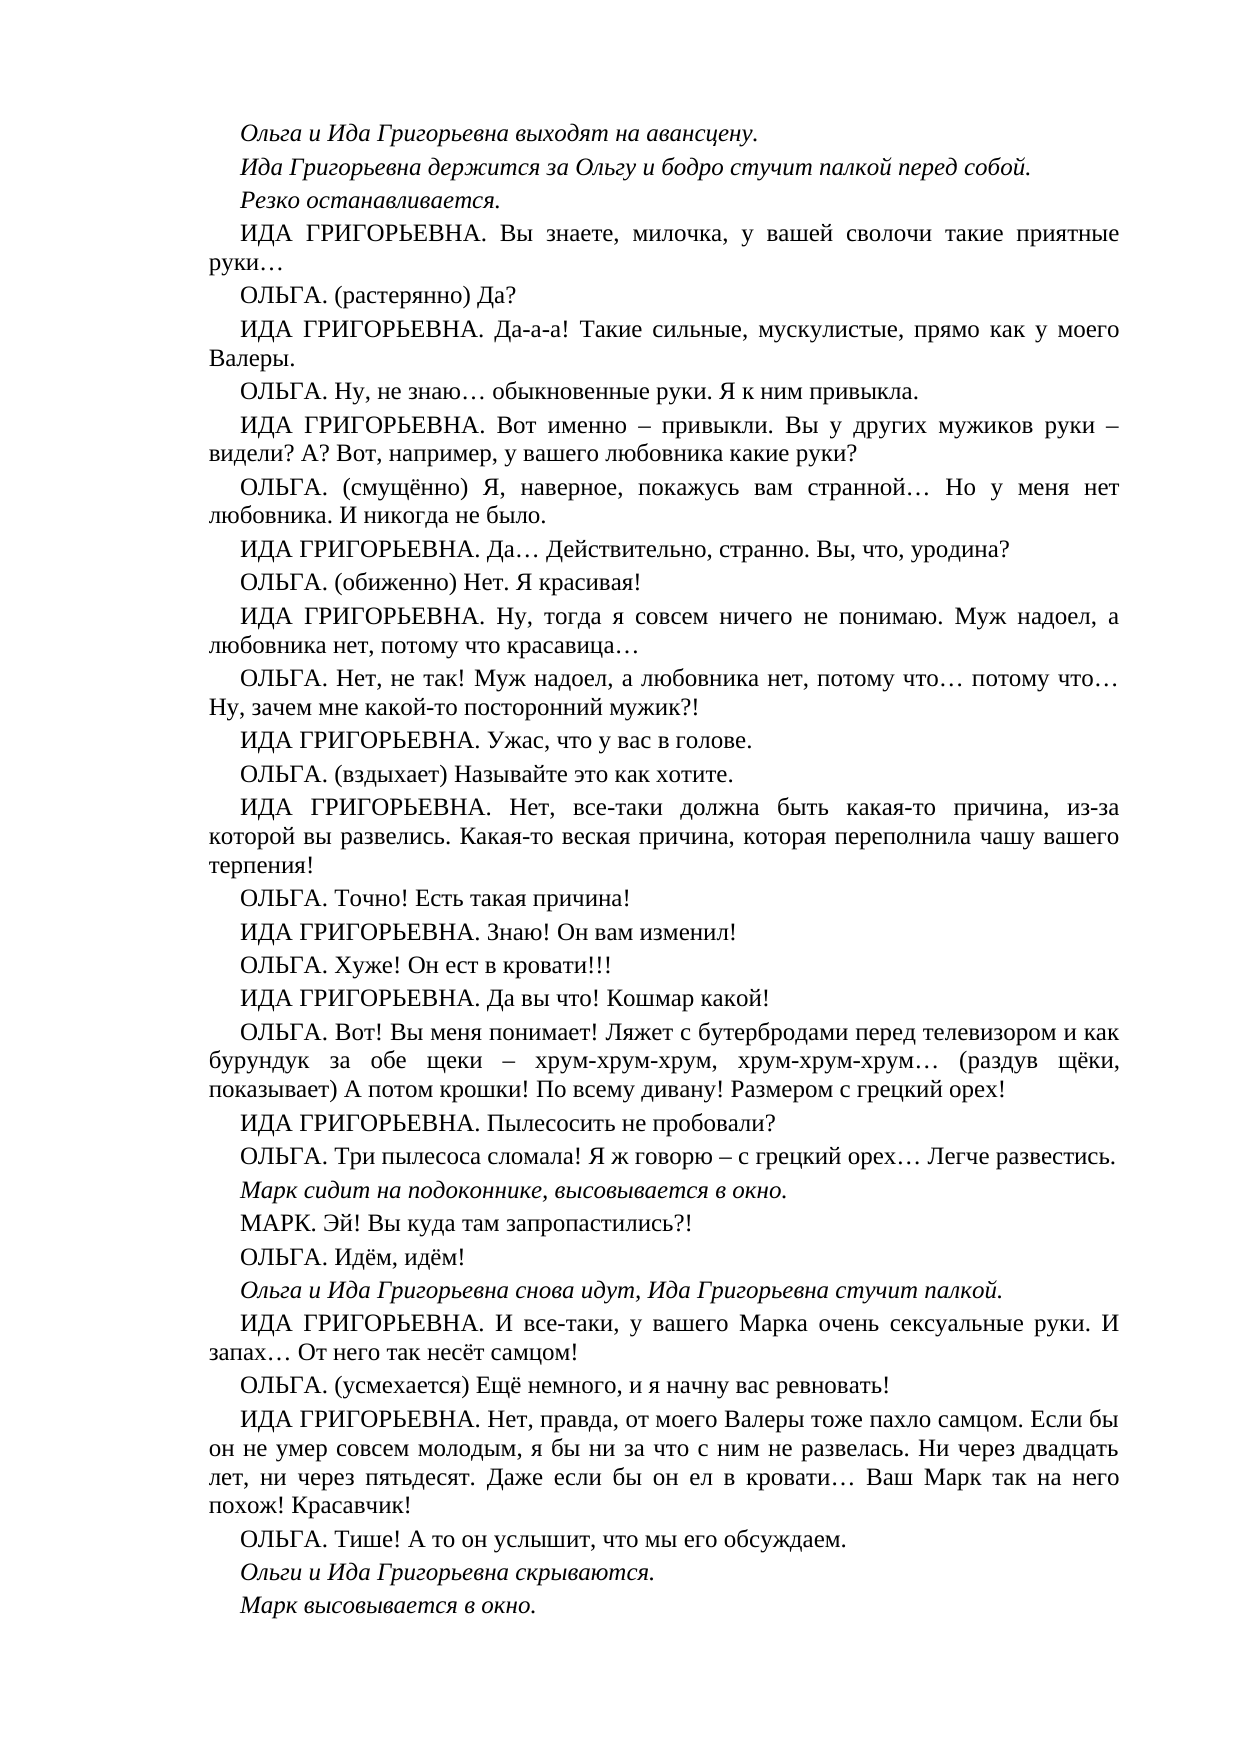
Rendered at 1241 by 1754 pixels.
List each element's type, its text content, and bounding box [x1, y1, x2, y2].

text ОЛЬГА. Точно! Есть такая причина! [208, 883, 1120, 912]
text ИДА ГРИГОРЬЕВНА. Да-а-а! Такие сильные, мускулистые, прямо как у моего Валеры. [208, 314, 1120, 372]
text ИДА ГРИГОРЬЕВНА. И все-таки, у вашего Марка очень сексуальные руки. И запах… От него так несёт самцом! [208, 1308, 1120, 1366]
text ОЛЬГА. (растерянно) Да? [208, 281, 1120, 309]
text ОЛЬГА. Вот! Вы меня понимает! Ляжет с бутербродами перед телевизором и как бурундук за обе щеки – хрум-хрум-хрум, хрум-хрум-хрум… (раздув щёки, показывает) А потом крошки! По всему дивану! Размером с грецкий орех! [208, 1017, 1120, 1103]
text ИДА ГРИГОРЬЕВНА. Нет, все-таки должна быть какая-то причина, из-за которой вы развелись. Какая-то веская причина, которая переполнила чашу вашего терпения! [208, 792, 1120, 878]
text ИДА ГРИГОРЬЕВНА. Знаю! Он вам изменил! [208, 917, 1120, 945]
text ОЛЬГА. Тише! А то он услышит, что мы его обсуждаем. [208, 1524, 1120, 1552]
text ИДА ГРИГОРЬЕВНА. Вот именно – привыкли. Вы у других мужиков руки – видели? А? Вот, например, у вашего любовника какие руки? [208, 410, 1120, 467]
text Марк высовывается в окно. [208, 1591, 1120, 1619]
text Ольга и Ида Григорьевна снова идут, Ида Григорьевна стучит палкой. [208, 1275, 1120, 1304]
text Ида Григорьевна держится за Ольгу и бодро стучит палкой перед собой. [208, 152, 1120, 180]
text ИДА ГРИГОРЬЕВНА. Нет, правда, от моего Валеры тоже пахло самцом. Если бы он не умер совсем молодым, я бы ни за что с ним не развелась. Ни через двадцать лет, ни через пятьдесят. Даже если бы он ел в кровати… Ваш Марк так на него похож! Красавчик! [208, 1404, 1120, 1519]
text Ольги и Ида Григорьевна скрываются. [208, 1557, 1120, 1586]
text ОЛЬГА. Хуже! Он ест в кровати!!! [208, 950, 1120, 979]
text Резко останавливается. [208, 185, 1120, 214]
text МАРК. Эй! Вы куда там запропастились?! [208, 1208, 1120, 1237]
text ОЛЬГА. (смущённо) Я, наверное, покажусь вам странной… Но у меня нет любовника. И никогда не было. [208, 472, 1120, 529]
text ИДА ГРИГОРЬЕВНА. Да вы что! Кошмар какой! [208, 983, 1120, 1012]
text ОЛЬГА. Ну, не знаю… обыкновенные руки. Я к ним привыкла. [208, 376, 1120, 405]
text ОЛЬГА. Идём, идём! [208, 1242, 1120, 1270]
text Ольга и Ида Григорьевна выходят на авансцену. [208, 118, 1120, 147]
text Марк сидит на подоконнике, высовывается в окно. [208, 1175, 1120, 1203]
text ОЛЬГА. Нет, не так! Муж надоел, а любовника нет, потому что… потому что… Ну, зачем мне какой-то посторонний мужик?! [208, 663, 1120, 721]
text ИДА ГРИГОРЬЕВНА. Ну, тогда я совсем ничего не понимаю. Муж надоел, а любовника нет, потому что красавица… [208, 601, 1120, 658]
text ИДА ГРИГОРЬЕВНА. Ужас, что у вас в голове. [208, 725, 1120, 754]
text ОЛЬГА. (обиженно) Нет. Я красивая! [208, 567, 1120, 596]
text ИДА ГРИГОРЬЕВНА. Вы знаете, милочка, у вашей сволочи такие приятные руки… [208, 218, 1120, 276]
text ОЛЬГА. (вздыхает) Называйте это как хотите. [208, 759, 1120, 787]
text ОЛЬГА. Три пылесоса сломала! Я ж говорю – с грецкий орех… Легче развестись. [208, 1141, 1120, 1170]
text ИДА ГРИГОРЬЕВНА. Пылесосить не пробовали? [208, 1108, 1120, 1137]
text ОЛЬГА. (усмехается) Ещё немного, и я начну вас ревновать! [208, 1371, 1120, 1399]
text ИДА ГРИГОРЬЕВНА. Да… Действительно, странно. Вы, что, уродина? [208, 534, 1120, 563]
